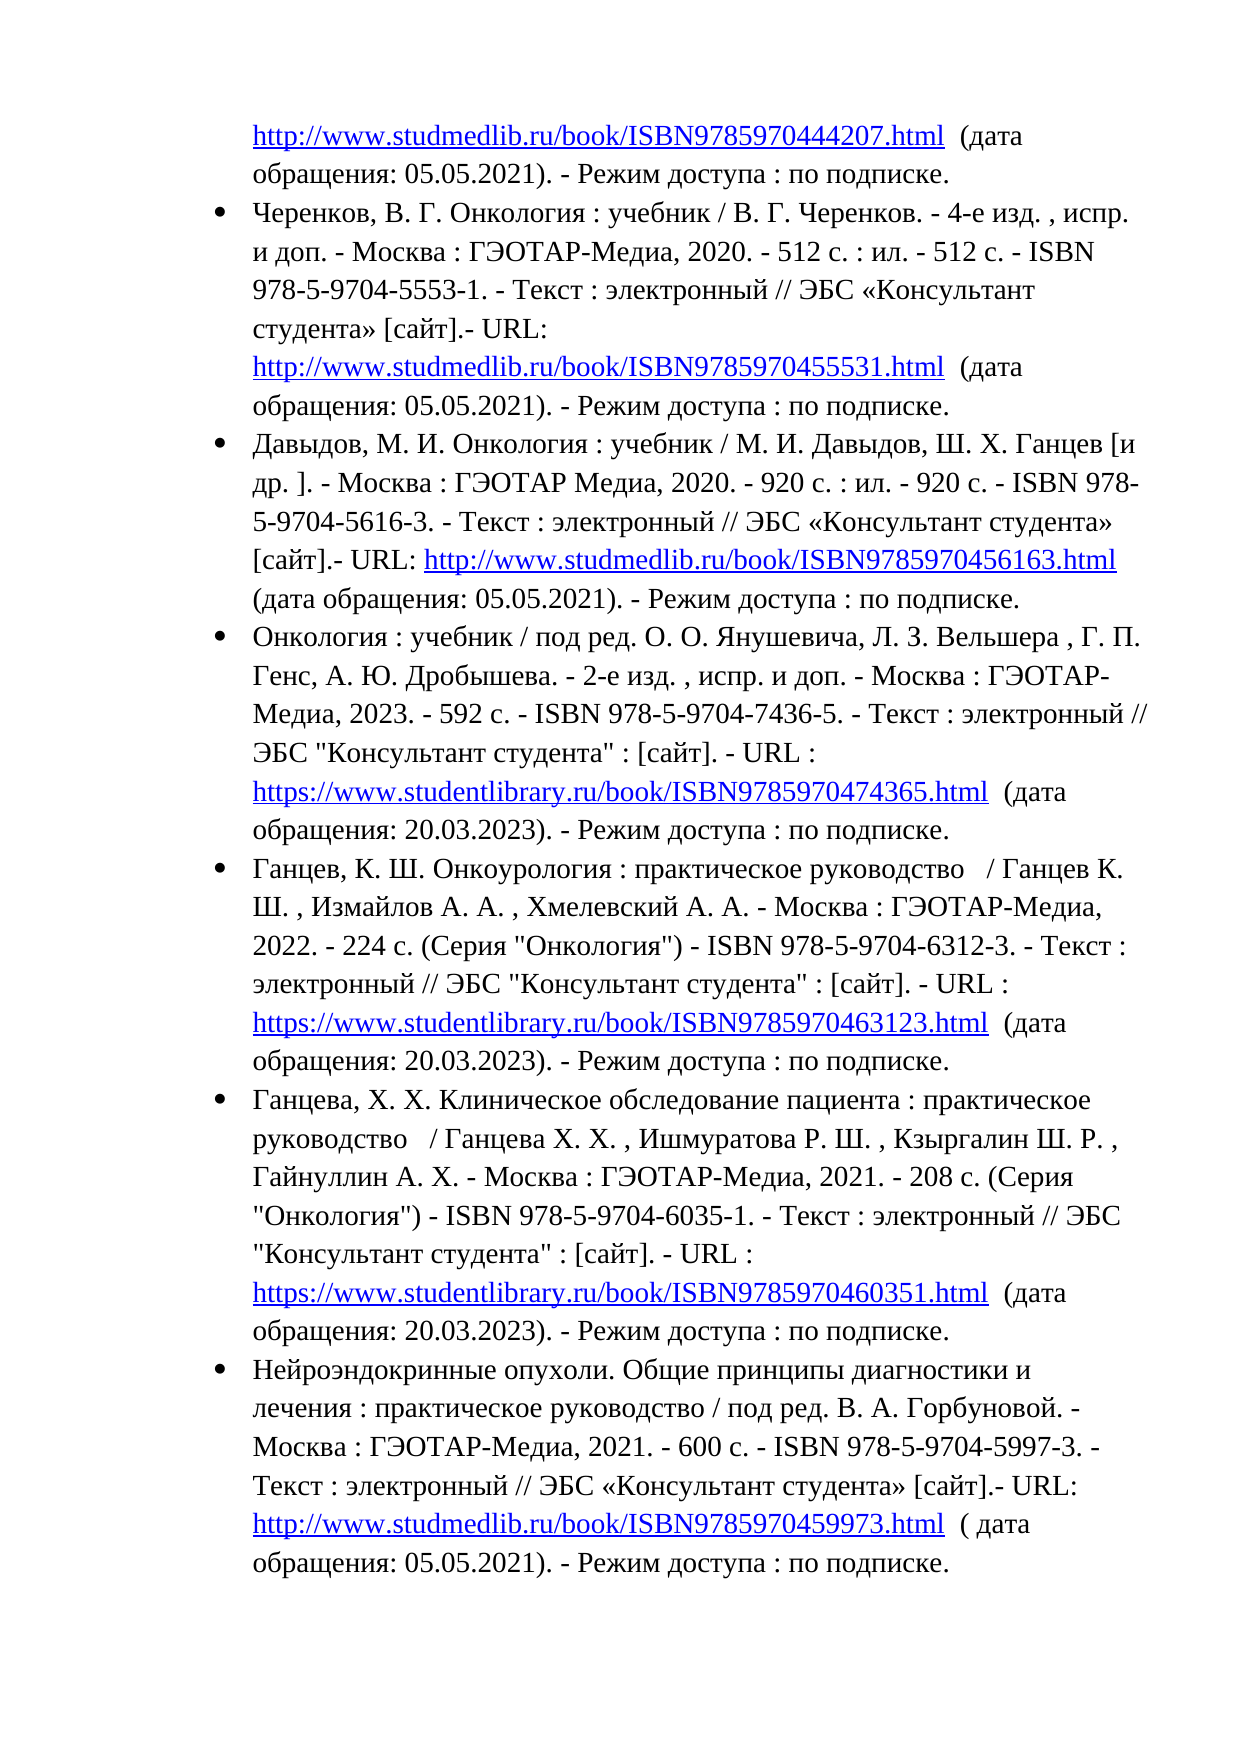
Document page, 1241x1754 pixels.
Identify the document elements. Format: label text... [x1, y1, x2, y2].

list Черенков, В. Г. Онкология : учебник / В. Г. Черенков. - 4-е изд. , испр. и доп. - Москва : ГЭОТАР-Медиа, 2020. - 512 с. : ил. - 512 с. - ISBN 978-5-9704-5553-1. - Текст : электронный // ЭБС «Консультант студента» [сайт].- URL: http://www.studmedlib.ru/book/ISBN9785970455531.html (дата обращения: 05.05.2021). - Режим доступа : по подписке. [215, 195, 1152, 422]
list Ганцев, К. Ш. Онкоурология : практическое руководство / Ганцев К. Ш. , Измайлов А. А. , Хмелевский А. А. - Москва : ГЭОТАР-Медиа, 2022. - 224 с. (Серия "Онкология") - ISBN 978-5-9704-6312-3. - Текст : электронный // ЭБС "Консультант студента" : [сайт]. - URL : https://www.studentlibrary.ru/book/ISBN9785970463123.html (дата обращения: 20.03.2023). - Режим доступа : по подписке. [215, 851, 1152, 1077]
list Давыдов, М. И. Онкология : учебник / М. И. Давыдов, Ш. Х. Ганцев [и др. ]. - Москва : ГЭОТАР Медиа, 2020. - 920 с. : ил. - 920 с. - ISBN 978-5-9704-5616-3. - Текст : электронный // ЭБС «Консультант студента» [сайт].- URL: http://www.studmedlib.ru/book/ISBN9785970456163.html (дата обращения: 05.05.2021). - Режим доступа : по подписке. [215, 427, 1152, 614]
list Онкология : учебник / под ред. О. О. Янушевича, Л. З. Вельшера , Г. П. Генс, А. Ю. Дробышева. - 2-е изд. , испр. и доп. - Москва : ГЭОТАР-Медиа, 2023. - 592 с. - ISBN 978-5-9704-7436-5. - Текст : электронный // ЭБС "Консультант студента" : [сайт]. - URL : https://www.studentlibrary.ru/book/ISBN9785970474365.html (дата обращения: 20.03.2023). - Режим доступа : по подписке. [215, 619, 1152, 846]
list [215, 118, 1152, 190]
list Нейроэндокринные опухоли. Общие принципы диагностики и лечения : практическое руководство / под ред. В. А. Горбуновой. - Москва : ГЭОТАР-Медиа, 2021. - 600 с. - ISBN 978-5-9704-5997-3. - Текст : электронный // ЭБС «Консультант студента» [сайт].- URL: http://www.studmedlib.ru/book/ISBN9785970459973.html ( дата обращения: 05.05.2021). - Режим доступа : по подписке. [215, 1352, 1152, 1578]
list Ганцева, Х. Х. Клиническое обследование пациента : практическое руководство / Ганцева Х. Х. , Ишмуратова Р. Ш. , Кзыргалин Ш. Р. , Гайнуллин А. Х. - Москва : ГЭОТАР-Медиа, 2021. - 208 с. (Серия "Онкология") - ISBN 978-5-9704-6035-1. - Текст : электронный // ЭБС "Консультант студента" : [сайт]. - URL : https://www.studentlibrary.ru/book/ISBN9785970460351.html (дата обращения: 20.03.2023). - Режим доступа : по подписке. [215, 1082, 1152, 1347]
